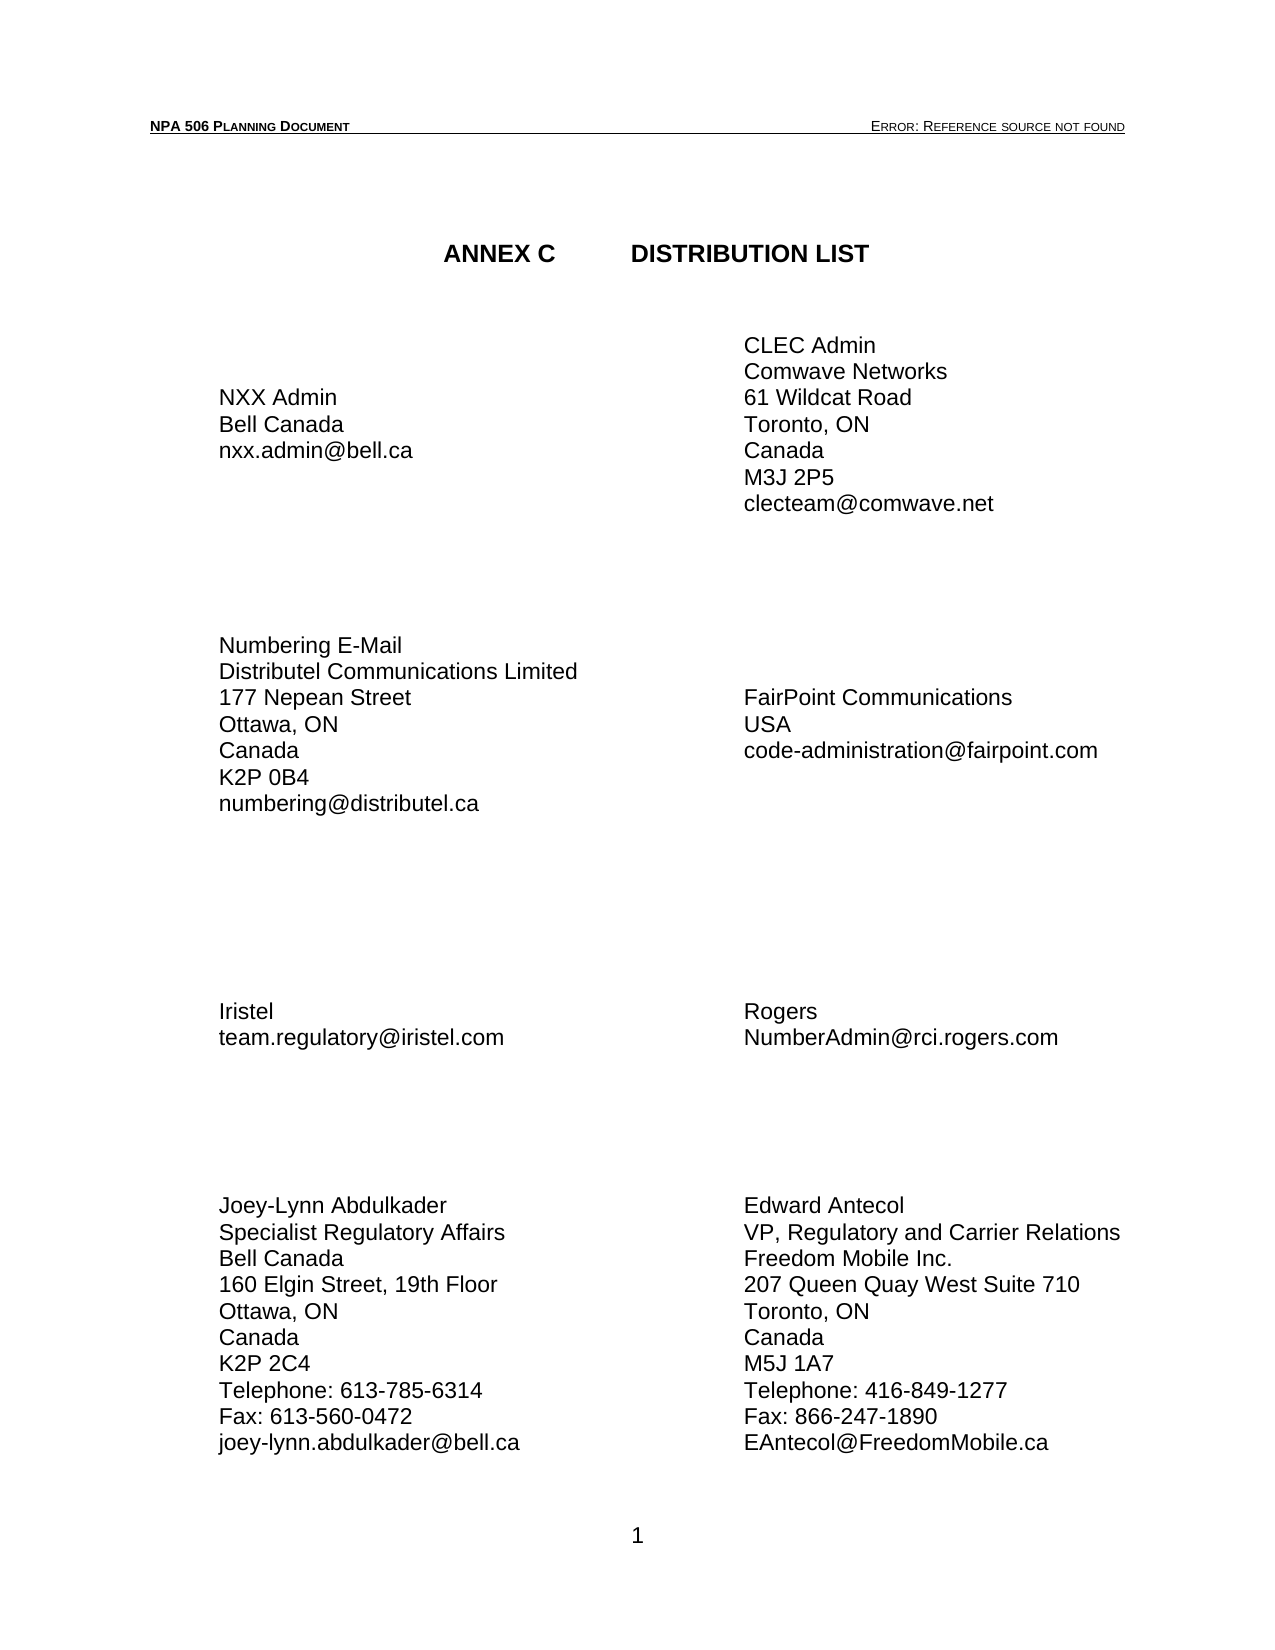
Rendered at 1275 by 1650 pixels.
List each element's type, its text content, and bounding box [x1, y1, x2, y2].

table_cell Iristel team.regulatory@iristel.com [217, 874, 742, 1174]
table_cell Numbering E-Mail Distributel Communications Limited 177 Nepean Street Ottawa, ON Canada K2P 0B4 numbering@distributel.ca [217, 574, 742, 874]
table_cell FairPoint Communications USA code-administration@fairpoint.com [742, 574, 1267, 874]
table_cell Edward Antecol VP, Regulatory and Carrier Relations Freedom Mobile Inc. 207 Queen Quay West Suite 710 Toronto, ON Canada M5J 1A7 Telephone: 416-849-1277 Fax: 866-247-1890 EAntecol@FreedomMobile.ca [742, 1174, 1267, 1474]
table_cell Joey-Lynn Abdulkader Specialist Regulatory Affairs Bell Canada 160 Elgin Street, 19th Floor Ottawa, ON Canada K2P 2C4 Telephone: 613-785-6314 Fax: 613-560-0472 joey-lynn.abdulkader@bell.ca [217, 1174, 742, 1474]
table_header CLEC Admin Comwave Networks 61 Wildcat Road Toronto, ON Canada M3J 2P5 clecteam@comwave.net [742, 274, 1267, 574]
subtitle Distribution List [187, 239, 1125, 268]
table_cell Rogers NumberAdmin@rci.rogers.com [742, 874, 1267, 1174]
table_header NXX Admin Bell Canada nxx.admin@bell.ca [217, 274, 742, 574]
